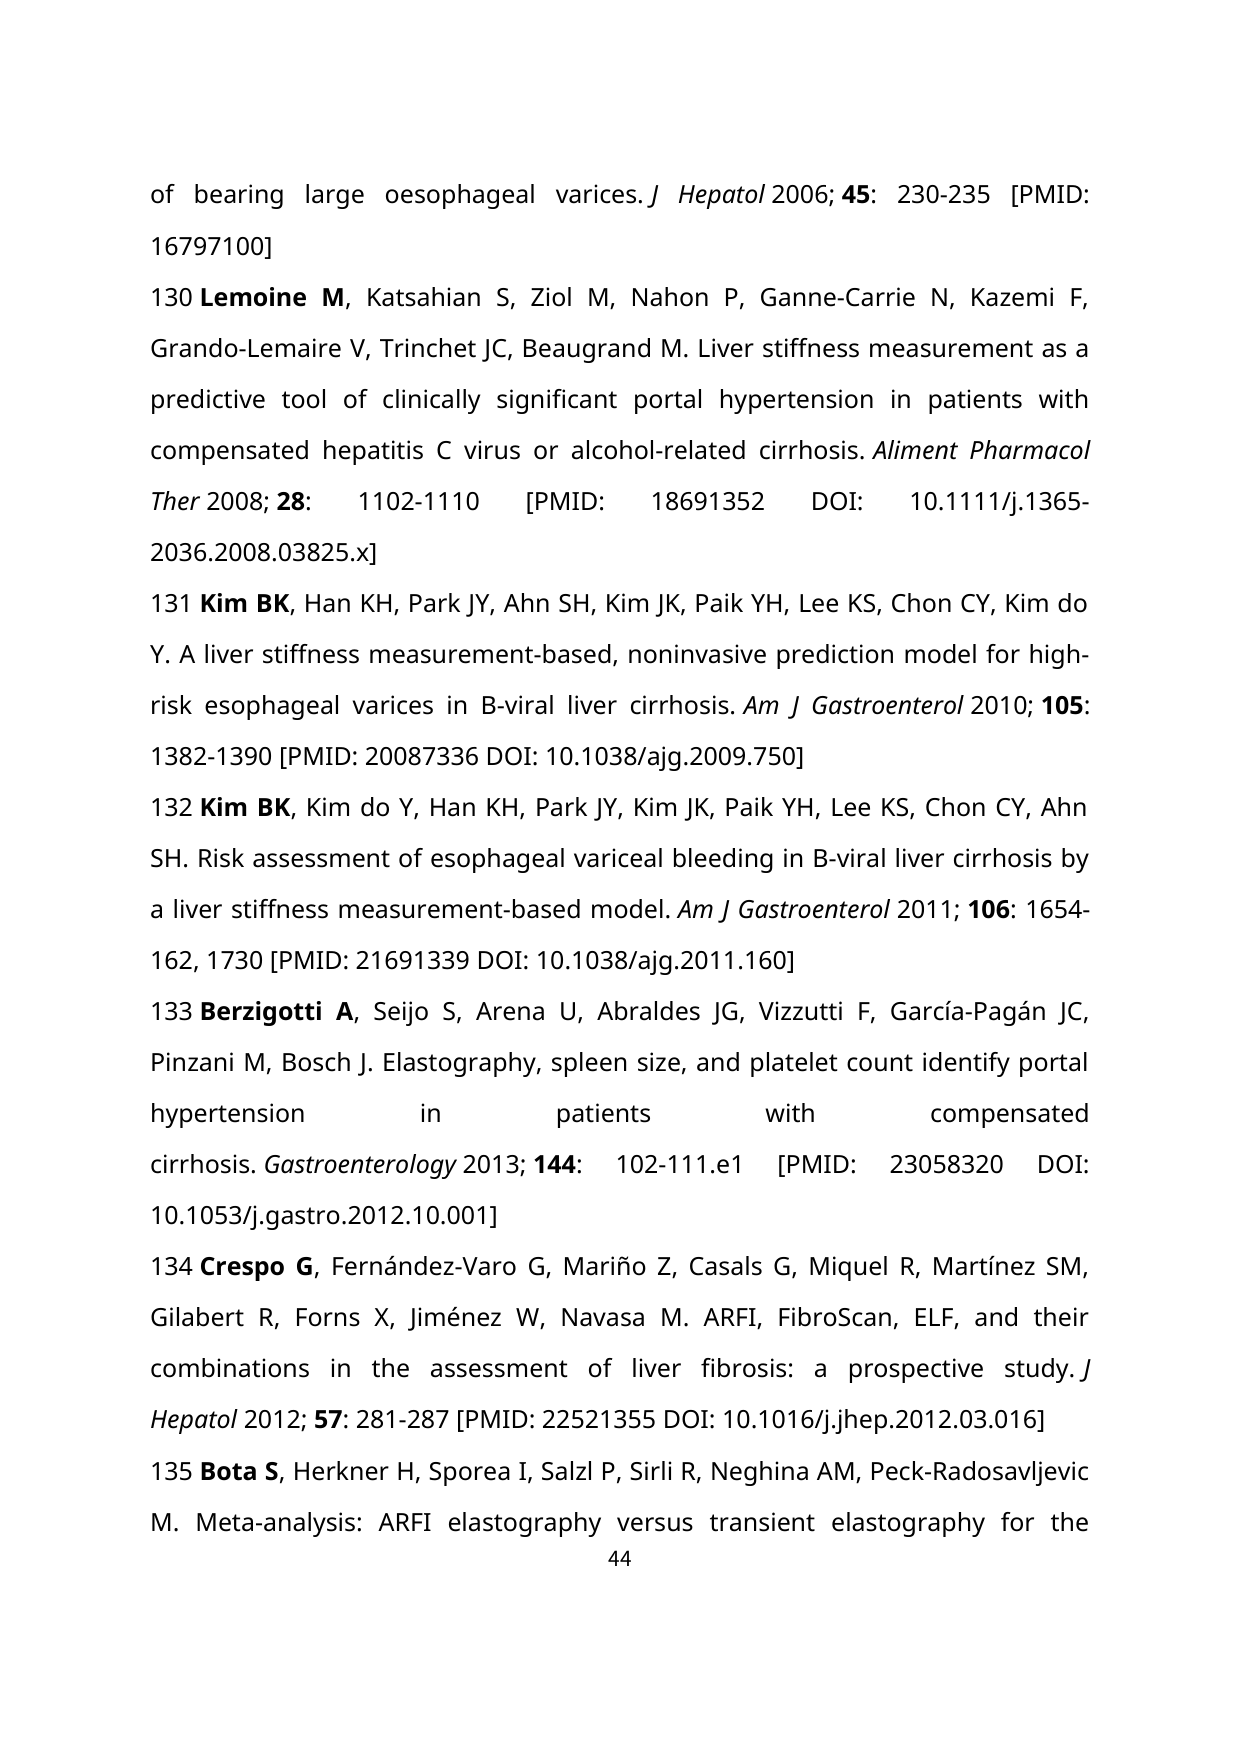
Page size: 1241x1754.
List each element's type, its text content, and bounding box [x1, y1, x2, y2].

text 132 Kim BK, Kim do Y, Han KH, Park JY, Kim JK, Paik YH, Lee KS, Chon CY, Ahn SH. Risk assessment of esophageal variceal bleeding in B-viral liver cirrhosis by a liver stiffness measurement-based model. Am J Gastroenterol 2011; 106: 1654-162, 1730 [PMID: 21691339 DOI: 10.1038/ajg.2011.160] [150, 790, 1090, 977]
text 130 Lemoine M, Katsahian S, Ziol M, Nahon P, Ganne-Carrie N, Kazemi F, Grando-Lemaire V, Trinchet JC, Beaugrand M. Liver stiffness measurement as a predictive tool of clinically significant portal hypertension in patients with compensated hepatitis C virus or alcohol-related cirrhosis. Aliment Pharmacol Ther 2008; 28: 1102-1110 [PMID: 18691352 DOI: 10.1111/j.1365-2036.2008.03825.x] [150, 279, 1090, 568]
text 133 Berzigotti A, Seijo S, Arena U, Abraldes JG, Vizzutti F, García-Pagán JC, Pinzani M, Bosch J. Elastography, spleen size, and platelet count identify portal hypertension in patients with compensated cirrhosis. Gastroenterology 2013; 144: 102-111.e1 [PMID: 23058320 DOI: 10.1053/j.gastro.2012.10.001] [150, 994, 1090, 1232]
text 134 Crespo G, Fernández-Varo G, Mariño Z, Casals G, Miquel R, Martínez SM, Gilabert R, Forns X, Jiménez W, Navasa M. ARFI, FibroScan, ELF, and their combinations in the assessment of liver fibrosis: a prospective study. J Hepatol 2012; 57: 281-287 [PMID: 22521355 DOI: 10.1016/j.jhep.2012.03.016] [150, 1249, 1090, 1436]
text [150, 177, 1090, 262]
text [150, 1453, 1090, 1538]
text 131 Kim BK, Han KH, Park JY, Ahn SH, Kim JK, Paik YH, Lee KS, Chon CY, Kim do Y. A liver stiffness measurement-based, noninvasive prediction model for high-risk esophageal varices in B-viral liver cirrhosis. Am J Gastroenterol 2010; 105: 1382-1390 [PMID: 20087336 DOI: 10.1038/ajg.2009.750] [150, 586, 1090, 773]
